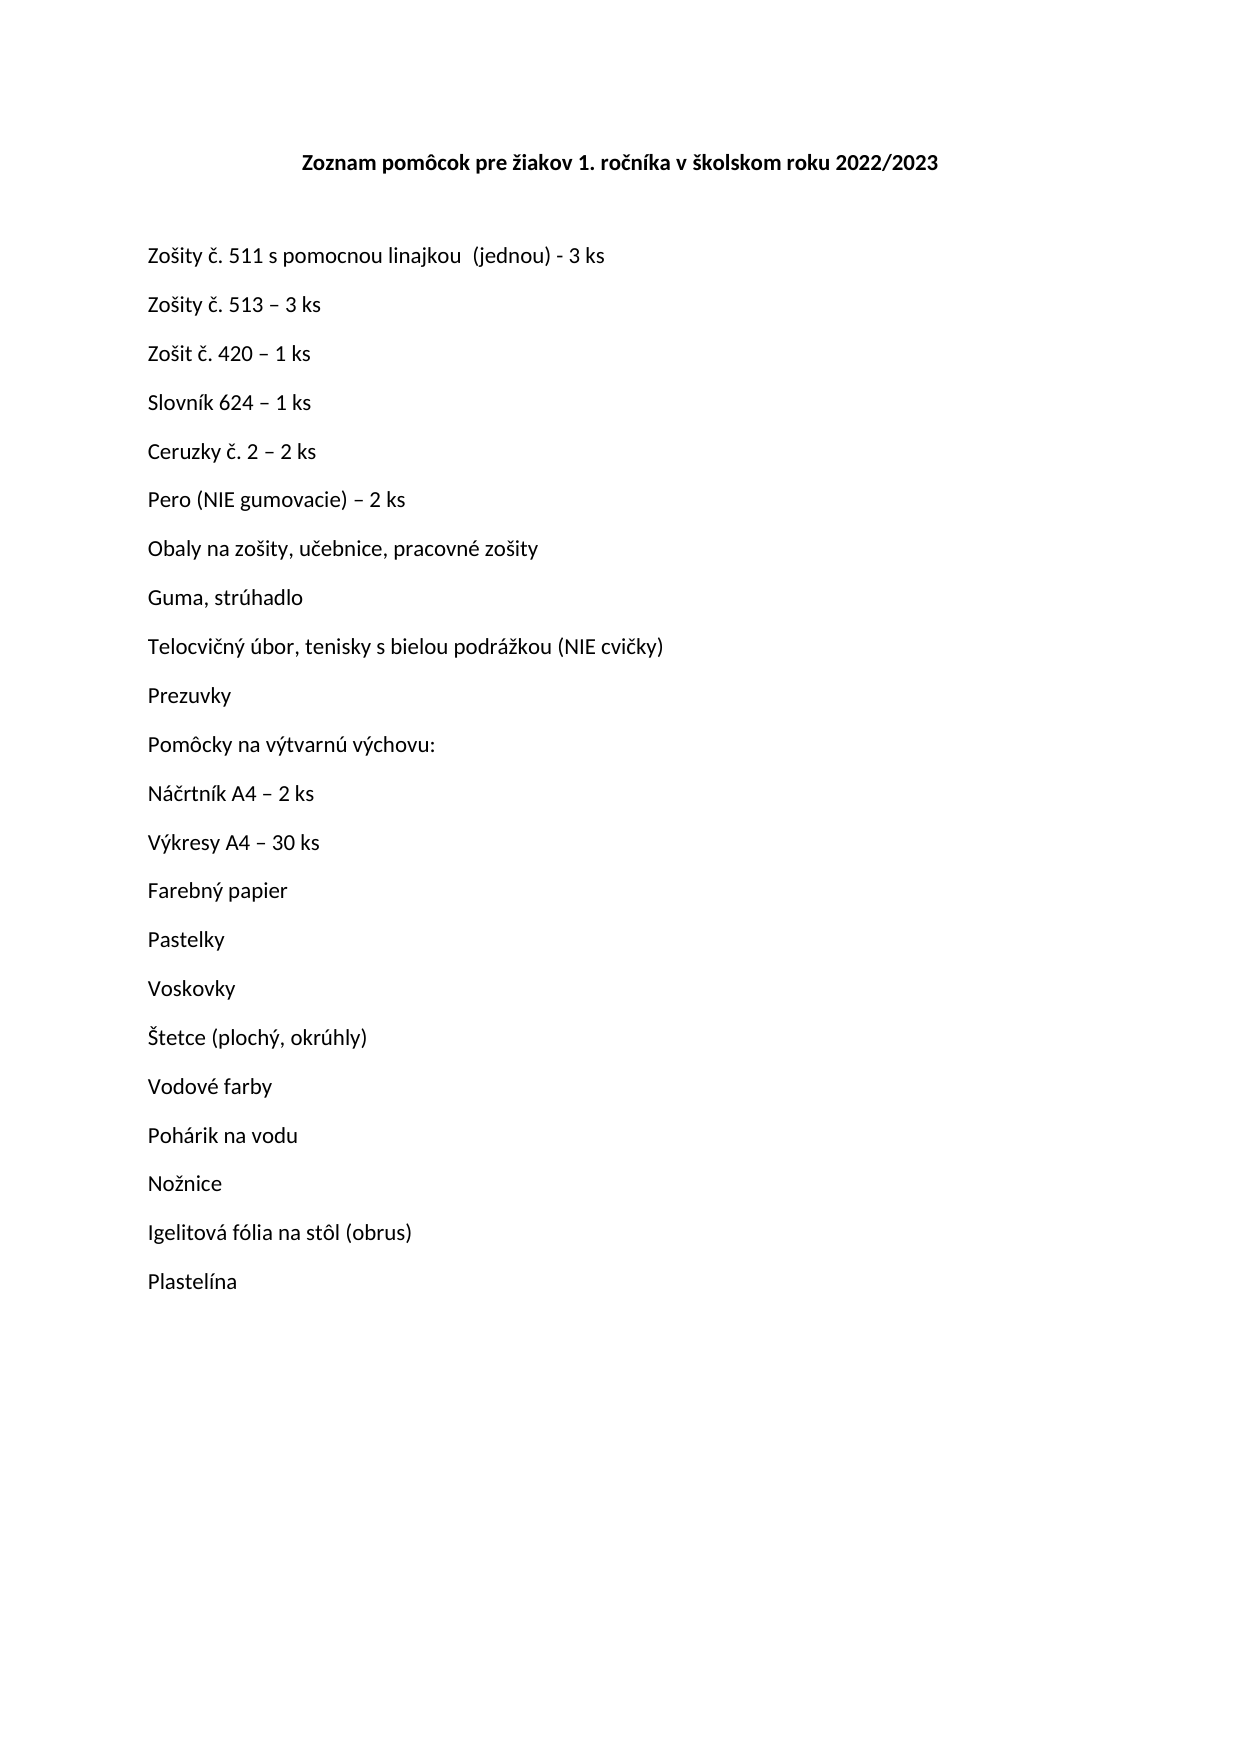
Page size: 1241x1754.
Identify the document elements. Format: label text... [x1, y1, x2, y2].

text Pomôcky na výtvarnú výchovu: [148, 730, 1093, 758]
text Telocvičný úbor, tenisky s bielou podrážkou (NIE cvičky) [148, 632, 1093, 660]
text Ceruzky č. 2 – 2 ks [148, 437, 1093, 465]
text Náčrtník A4 – 2 ks [148, 779, 1093, 807]
text Štetce (plochý, okrúhly) [148, 1023, 1093, 1051]
text Zoznam pomôcok pre žiakov 1. ročníka v školskom roku 2022/2023 [148, 148, 1093, 176]
text Výkresy A4 – 30 ks [148, 828, 1093, 856]
text Zošity č. 513 – 3 ks [148, 290, 1093, 318]
text Prezuvky [148, 681, 1093, 709]
text Slovník 624 – 1 ks [148, 388, 1093, 416]
text Vodové farby [148, 1072, 1093, 1100]
text Pohárik na vodu [148, 1121, 1093, 1149]
text Farebný papier [148, 876, 1093, 904]
text Voskovky [148, 974, 1093, 1002]
text Plastelína [148, 1267, 1093, 1295]
text Zošit č. 420 – 1 ks [148, 339, 1093, 367]
text Obaly na zošity, učebnice, pracovné zošity [148, 534, 1093, 562]
text Igelitová fólia na stôl (obrus) [148, 1218, 1093, 1246]
text Pastelky [148, 925, 1093, 953]
text Zošity č. 511 s pomocnou linajkou (jednou) - 3 ks [148, 241, 1093, 269]
text Guma, strúhadlo [148, 583, 1093, 611]
text Nožnice [148, 1169, 1093, 1198]
text Pero (NIE gumovacie) – 2 ks [148, 486, 1093, 514]
